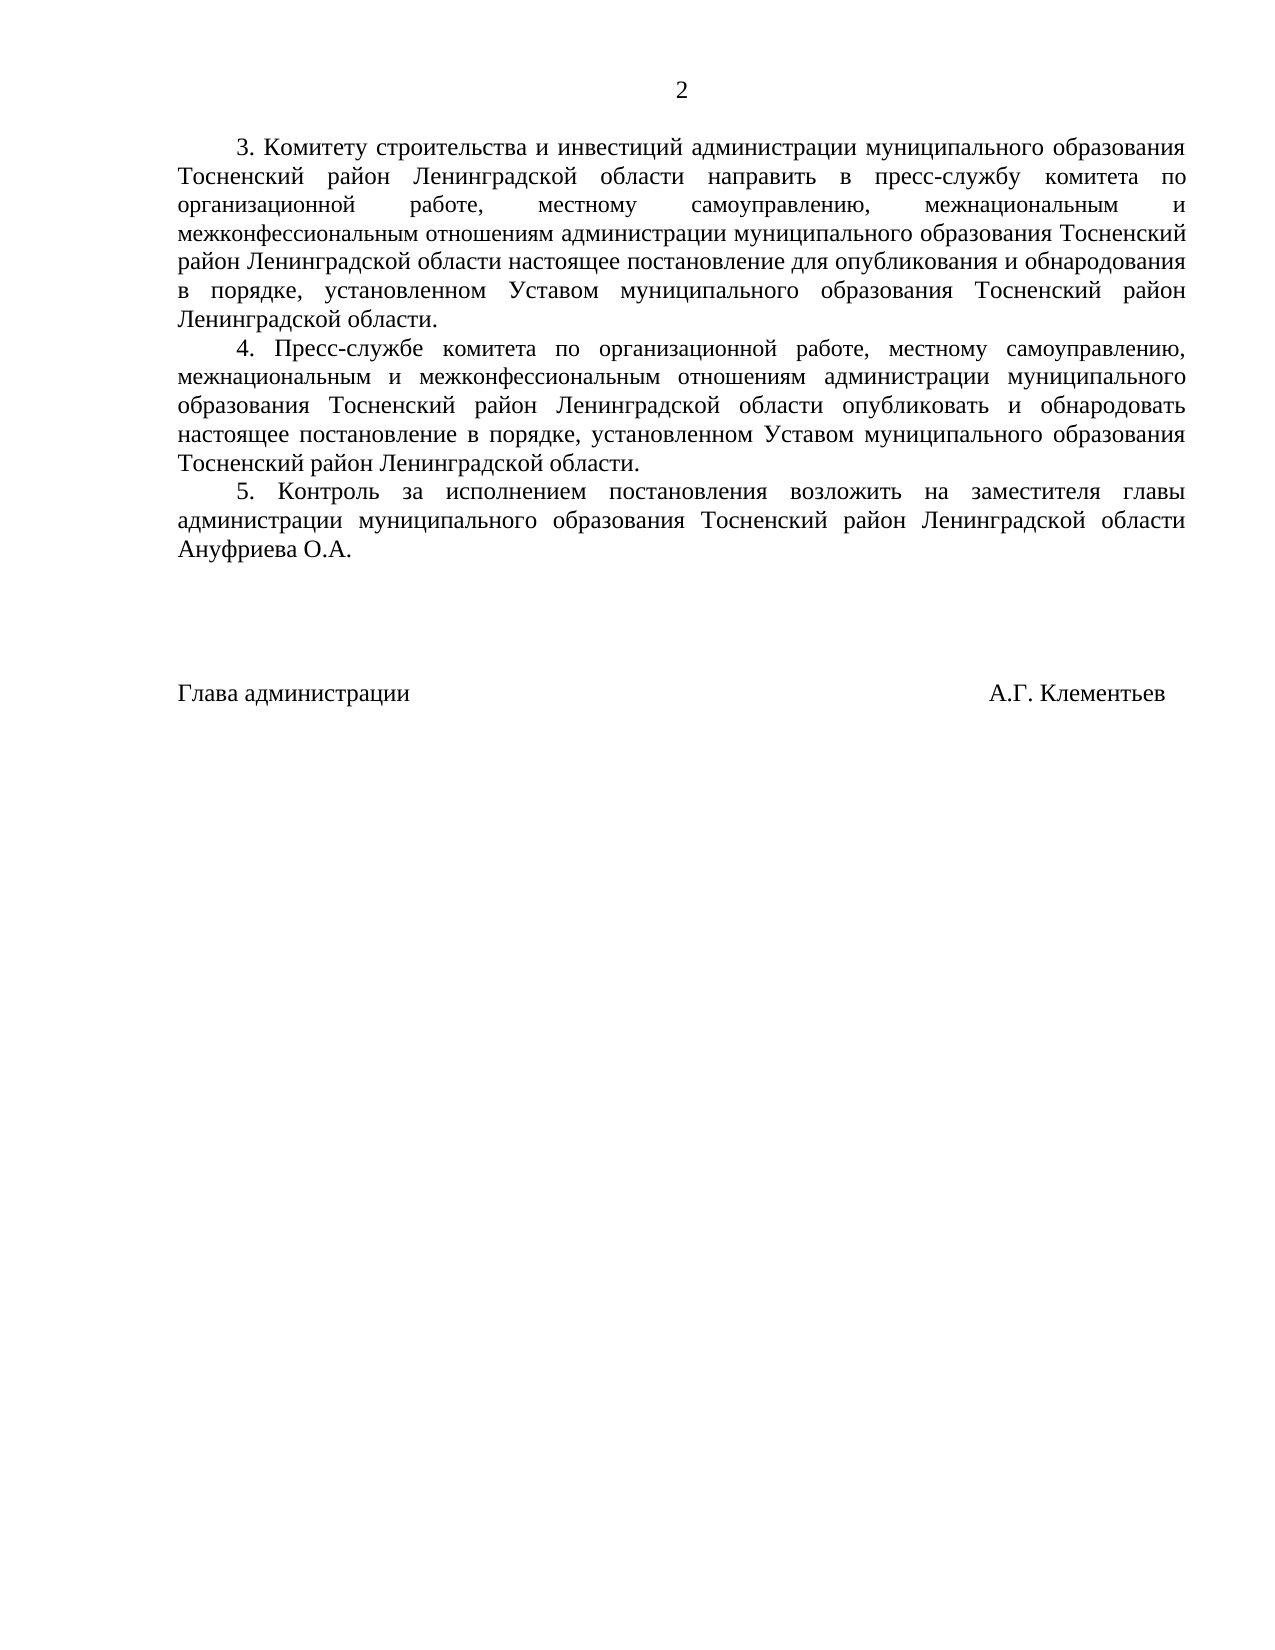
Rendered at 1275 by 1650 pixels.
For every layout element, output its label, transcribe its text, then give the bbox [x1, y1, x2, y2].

text 4. Пресс-службе комитета по организационной работе, местному самоуправлению, межнациональным и межконфессиональным отношениям администрации муниципального образования Тосненский район Ленинградской области опубликовать и обнародовать настоящее постановление в порядке, установленном Уставом муниципального образования Тосненский район Ленинградской области. [177, 333, 1186, 476]
text 3. Комитету строительства и инвестиций администрации муниципального образования Тосненский район Ленинградской области направить в пресс-службу комитета по организационной работе, местному самоуправлению, межнациональным и межконфессиональным отношениям администрации муниципального образования Тосненский район Ленинградской области настоящее постановление для опубликования и обнародования в порядке, установленном Уставом муниципального образования Тосненский район Ленинградской области. [177, 132, 1186, 333]
text Глава администрации А.Г. Клементьев [177, 678, 1186, 706]
text 5. Контроль за исполнением постановления возложить на заместителя главы администрации муниципального образования Тосненский район Ленинградской области Ануфриева О.А. [177, 476, 1186, 563]
